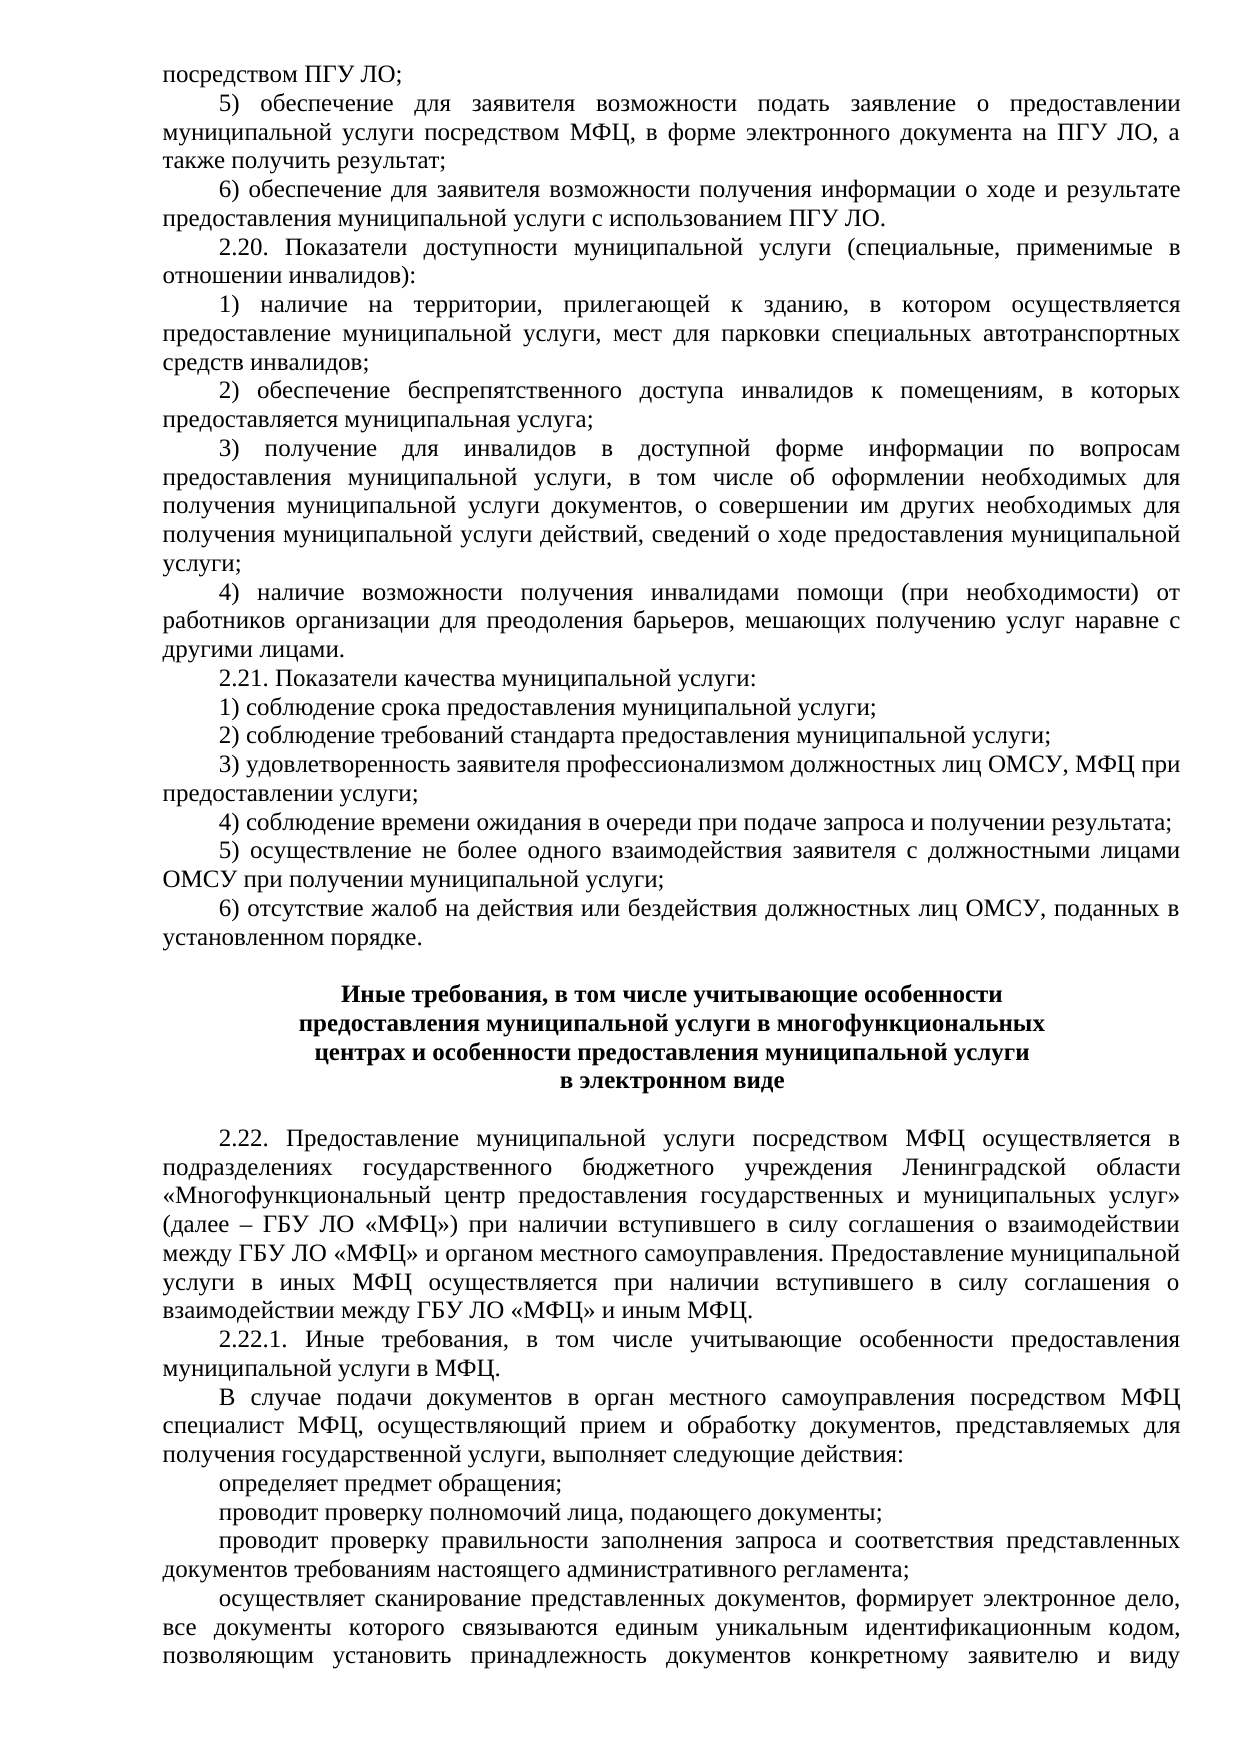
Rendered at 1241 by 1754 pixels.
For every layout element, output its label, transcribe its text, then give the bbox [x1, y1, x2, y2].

text 4) наличие возможности получения инвалидами помощи (при необходимости) от работников организации для преодоления барьеров, мешающих получению услуг наравне с другими лицами. [162, 577, 1181, 663]
text 2) обеспечение беспрепятственного доступа инвалидов к помещениям, в которых предоставляется муниципальная услуга; [162, 375, 1181, 433]
text 5) обеспечение для заявителя возможности подать заявление о предоставлении муниципальной услуги посредством МФЦ, в форме электронного документа на ПГУ ЛО, а также получить результат; [162, 88, 1181, 174]
text предоставления муниципальной услуги в многофункциональных [162, 1008, 1181, 1037]
text 5) осуществление не более одного взаимодействия заявителя с должностными лицами ОМСУ при получении муниципальной услуги; [162, 835, 1181, 893]
text 2) соблюдение требований стандарта предоставления муниципальной услуги; [162, 720, 1181, 749]
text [162, 1583, 1181, 1669]
text 2.22. Предоставление муниципальной услуги посредством МФЦ осуществляется в подразделениях государственного бюджетного учреждения Ленинградской области «Многофункциональный центр предоставления государственных и муниципальных услуг» (далее – ГБУ ЛО «МФЦ») при наличии вступившего в силу соглашения о взаимодействии между ГБУ ЛО «МФЦ» и органом местного самоуправления. Предоставление муниципальной услуги в иных МФЦ осуществляется при наличии вступившего в силу соглашения о взаимодействии между ГБУ ЛО «МФЦ» и иным МФЦ. [162, 1123, 1181, 1324]
text в электронном виде [162, 1065, 1181, 1094]
text определяет предмет обращения; [162, 1468, 1181, 1497]
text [162, 59, 1181, 88]
text 2.20. Показатели доступности муниципальной услуги (специальные, применимые в отношении инвалидов): [162, 232, 1181, 289]
text проводит проверку полномочий лица, подающего документы; [162, 1497, 1181, 1525]
text 1) соблюдение срока предоставления муниципальной услуги; [162, 692, 1181, 720]
text 4) соблюдение времени ожидания в очереди при подаче запроса и получении результата; [162, 807, 1181, 835]
text проводит проверку правильности заполнения запроса и соответствия представленных документов требованиям настоящего административного регламента; [162, 1525, 1181, 1583]
text 2.21. Показатели качества муниципальной услуги: [162, 663, 1181, 692]
text 6) обеспечение для заявителя возможности получения информации о ходе и результате предоставления муниципальной услуги с использованием ПГУ ЛО. [162, 174, 1181, 232]
text 6) отсутствие жалоб на действия или бездействия должностных лиц ОМСУ, поданных в установленном порядке. [162, 893, 1181, 950]
text 1) наличие на территории, прилегающей к зданию, в котором осуществляется предоставление муниципальной услуги, мест для парковки специальных автотранспортных средств инвалидов; [162, 289, 1181, 375]
text Иные требования, в том числе учитывающие особенности [162, 979, 1181, 1008]
text 2.22.1. Иные требования, в том числе учитывающие особенности предоставления муниципальной услуги в МФЦ. [162, 1324, 1181, 1382]
text 3) удовлетворенность заявителя профессионализмом должностных лиц ОМСУ, МФЦ при предоставлении услуги; [162, 749, 1181, 807]
text В случае подачи документов в орган местного самоуправления посредством МФЦ специалист МФЦ, осуществляющий прием и обработку документов, представляемых для получения государственной услуги, выполняет следующие действия: [162, 1382, 1181, 1468]
text 3) получение для инвалидов в доступной форме информации по вопросам предоставления муниципальной услуги, в том числе об оформлении необходимых для получения муниципальной услуги документов, о совершении им других необходимых для получения муниципальной услуги действий, сведений о ходе предоставления муниципальной услуги; [162, 433, 1181, 577]
text центрах и особенности предоставления муниципальной услуги [162, 1037, 1181, 1065]
